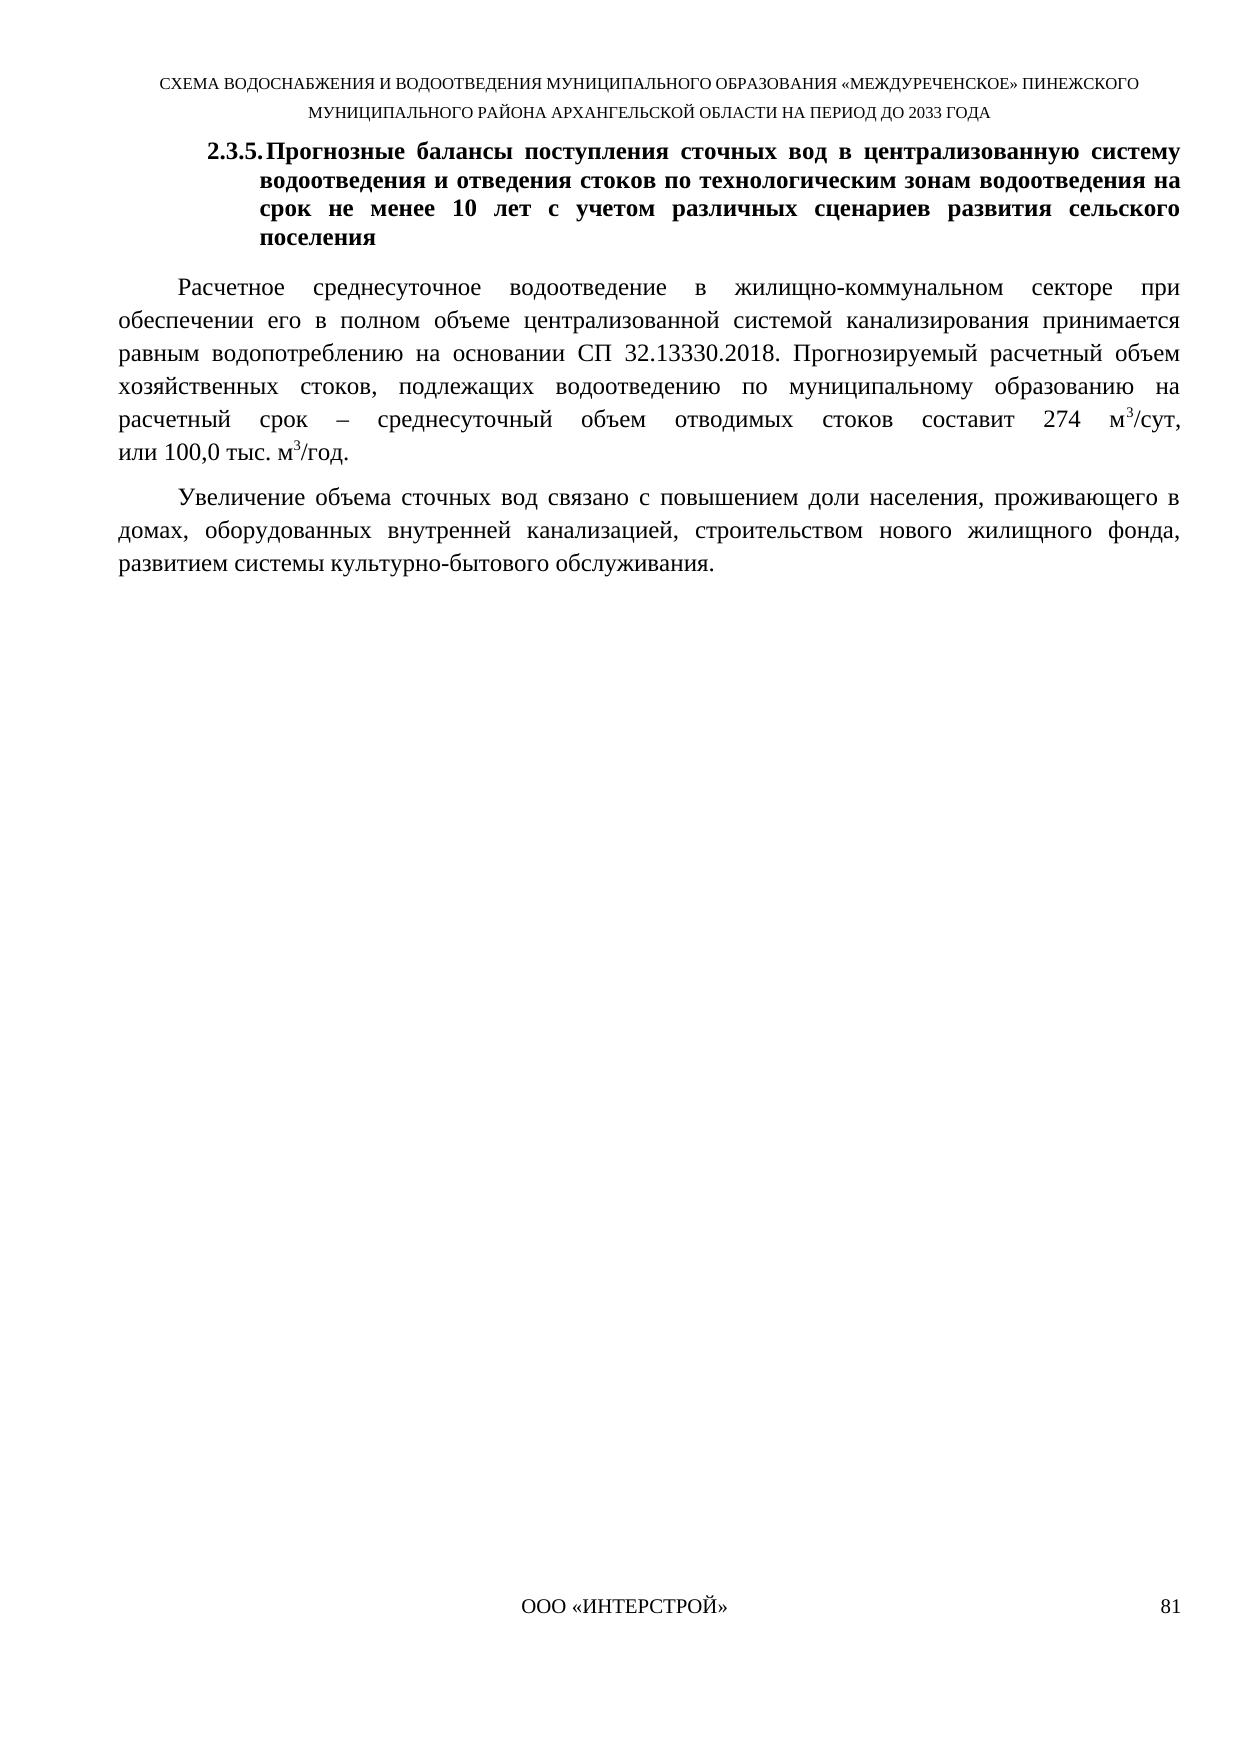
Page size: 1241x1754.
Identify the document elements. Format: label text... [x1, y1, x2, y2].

subtitle Прогнозные балансы поступления сточных вод в централизованную систему водоотведения и отведения стоков по технологическим зонам водоотведения на срок не менее 10 лет с учетом различных сценариев развития сельского поселения [207, 136, 1181, 251]
text Увеличение объема сточных вод связано с повышением доли населения, проживающего в домах, оборудованных внутренней канализацией, строительством нового жилищного фонда, развитием системы культурно-бытового обслуживания. [118, 482, 1181, 577]
text Расчетное среднесуточное водоотведение в жилищно-коммунальном секторе при обеспечении его в полном объеме централизованной системой канализирования принимается равным водопотреблению на основании СП 32.13330.2018. Прогнозируемый расчетный объем хозяйственных стоков, подлежащих водоотведению по муниципальному образованию на расчетный срок – среднесуточный объем отводимых стоков составит 274 м3/сут, или 100,0 тыс. м3/год. [118, 272, 1181, 466]
